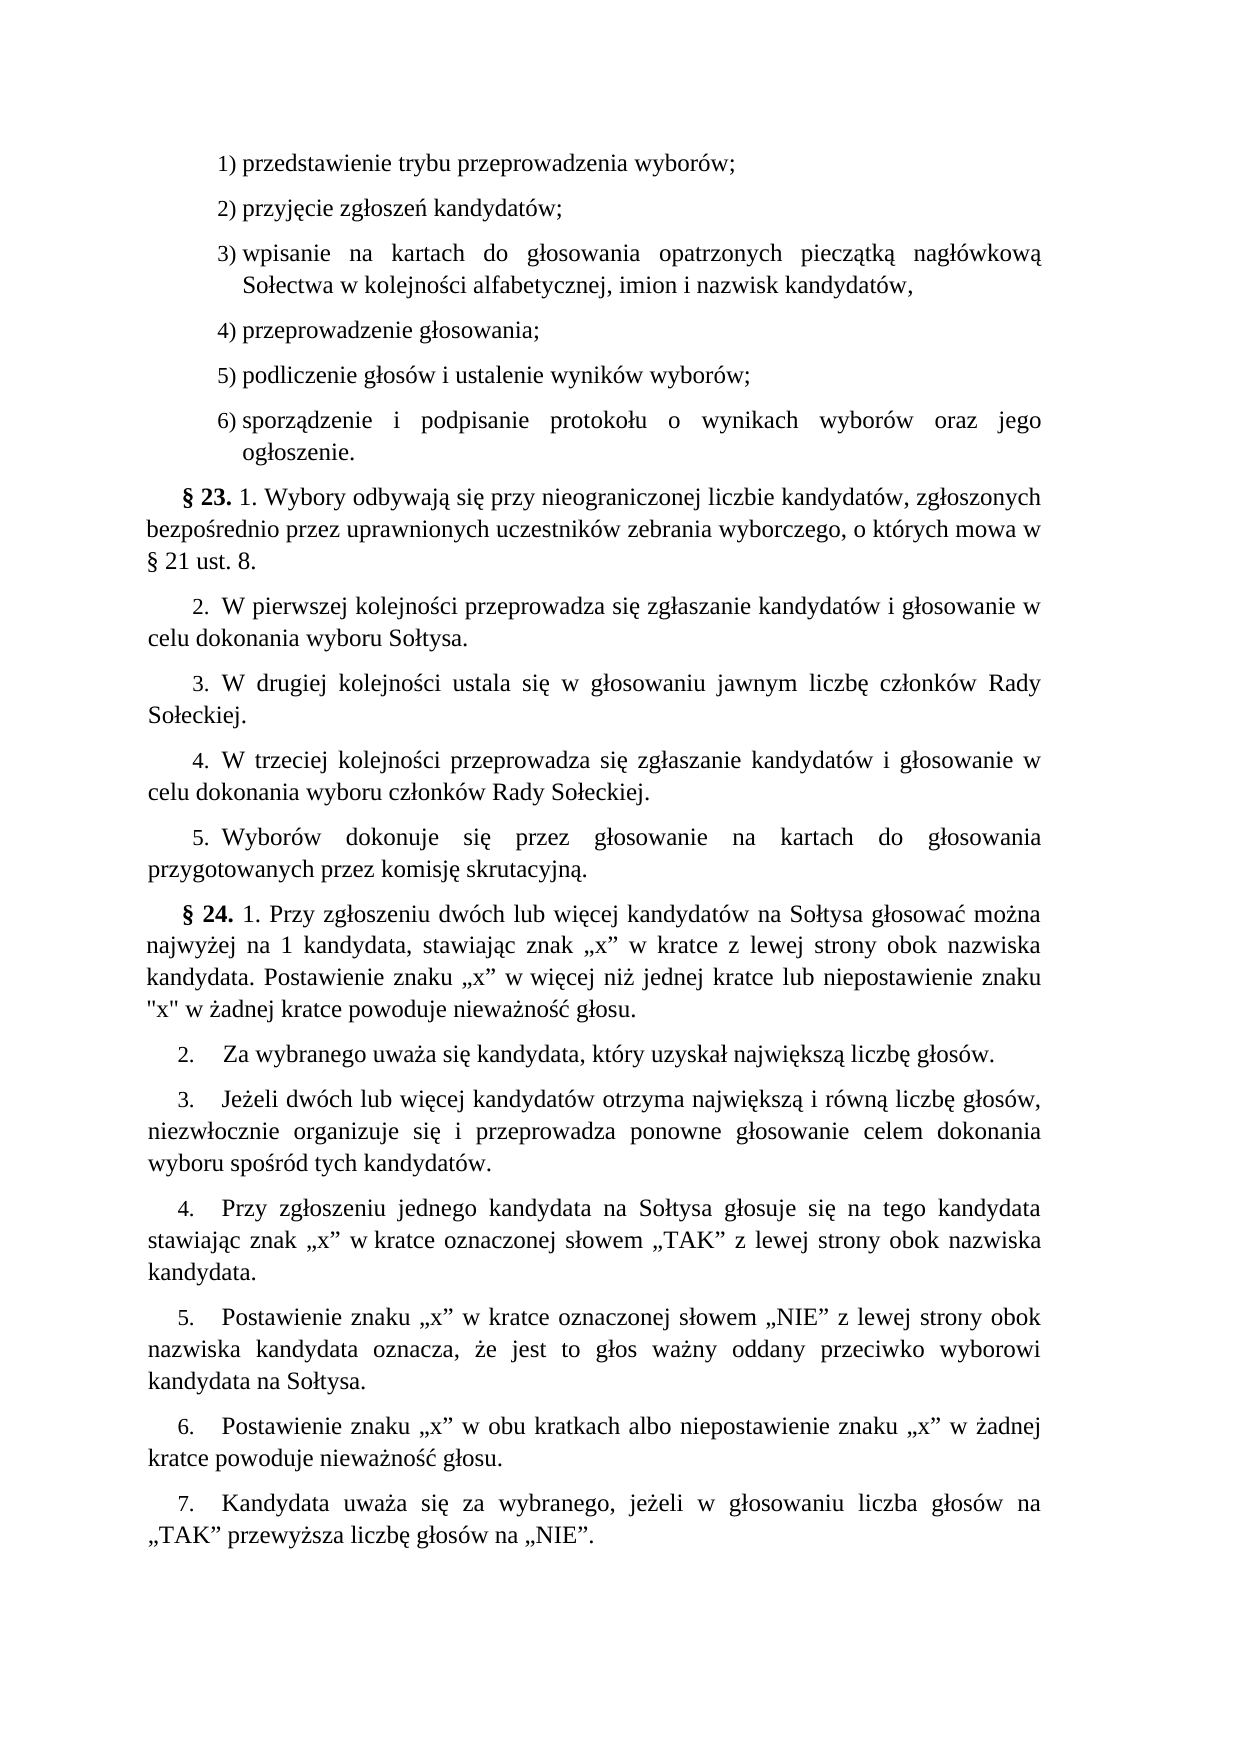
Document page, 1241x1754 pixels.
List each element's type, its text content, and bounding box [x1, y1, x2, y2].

list Postawienie znaku „x” w kratce oznaczonej słowem „NIE” z lewej strony obok nazwiska kandydata oznacza, że jest to głos ważny oddany przeciwko wyborowi kandydata na Sołtysa. [148, 1302, 1042, 1395]
list W drugiej kolejności ustala się w głosowaniu jawnym liczbę członków Rady Sołeckiej. [148, 668, 1042, 728]
list przeprowadzenie głosowania; [217, 315, 1042, 343]
list Wyborów dokonuje się przez głosowanie na kartach do głosowania przygotowanych przez komisję skrutacyjną. [148, 822, 1042, 882]
list podliczenie głosów i ustalenie wyników wyborów; [217, 360, 1042, 389]
list Postawienie znaku „x” w obu kratkach albo niepostawienie znaku „x” w żadnej kratce powoduje nieważność głosu. [148, 1411, 1042, 1472]
text § 23. 1. Wybory odbywają się przy nieograniczonej liczbie kandydatów, zgłoszonych bezpośrednio przez uprawnionych uczestników zebrania wyborczego, o których mowa w § 21 ust. 8. [146, 482, 1042, 574]
list Przy zgłoszeniu jednego kandydata na Sołtysa głosuje się na tego kandydata stawiając znak „x” w kratce oznaczonej słowem „TAK” z lewej strony obok nazwiska kandydata. [148, 1193, 1042, 1286]
list przyjęcie zgłoszeń kandydatów; [217, 193, 1042, 221]
list Za wybranego uważa się kandydata, który uzyskał największą liczbę głosów. [177, 1039, 1042, 1068]
list sporządzenie i podpisanie protokołu o wynikach wyborów oraz jego ogłoszenie. [217, 405, 1042, 466]
text § 24. 1. Przy zgłoszeniu dwóch lub więcej kandydatów na Sołtysa głosować można najwyżej na 1 kandydata, stawiając znak „x” w kratce z lewej strony obok nazwiska kandydata. Postawienie znaku „x” w więcej niż jednej kratce lub niepostawienie znaku "x" w żadnej kratce powoduje nieważność głosu. [146, 899, 1042, 1023]
list wpisanie na kartach do głosowania opatrzonych pieczątką nagłówkową Sołectwa w kolejności alfabetycznej, imion i nazwisk kandydatów, [217, 238, 1042, 298]
list Jeżeli dwóch lub więcej kandydatów otrzyma największą i równą liczbę głosów, niezwłocznie organizuje się i przeprowadza ponowne głosowanie celem dokonania wyboru spośród tych kandydatów. [148, 1084, 1042, 1177]
list W pierwszej kolejności przeprowadza się zgłaszanie kandydatów i głosowanie w celu dokonania wyboru Sołtysa. [148, 591, 1042, 651]
list przedstawienie trybu przeprowadzenia wyborów; [217, 148, 1042, 176]
list Kandydata uważa się za wybranego, jeżeli w głosowaniu liczba głosów na „TAK” przewyższa liczbę głosów na „NIE”. [148, 1488, 1042, 1549]
list W trzeciej kolejności przeprowadza się zgłaszanie kandydatów i głosowanie w celu dokonania wyboru członków Rady Sołeckiej. [148, 745, 1042, 805]
